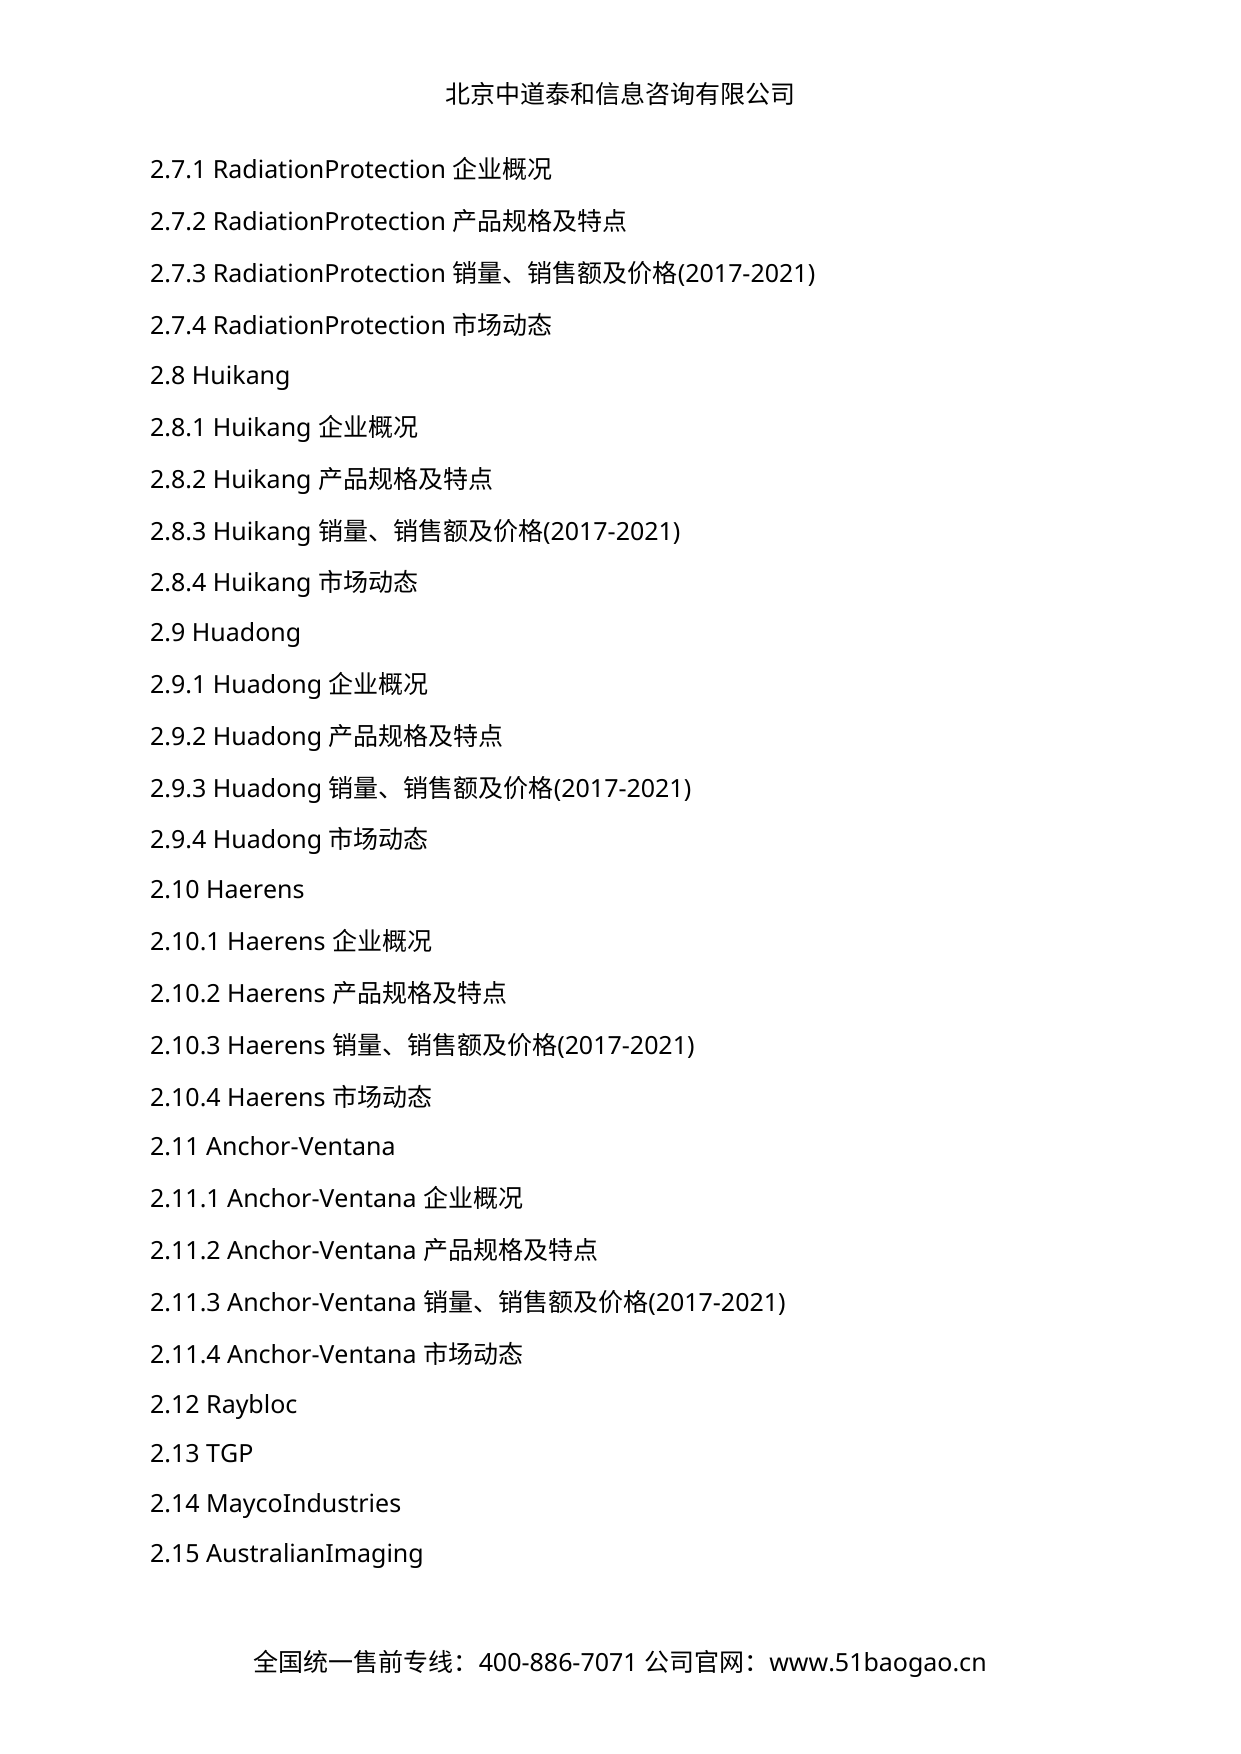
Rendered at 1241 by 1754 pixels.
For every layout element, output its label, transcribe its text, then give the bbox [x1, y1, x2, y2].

text 2.12 Raybloc [150, 1386, 1090, 1420]
text 2.7.4 RadiationProtection 市场动态 [150, 306, 1090, 342]
text 2.9.4 Huadong 市场动态 [150, 820, 1090, 856]
text 2.9 Huadong [150, 615, 1090, 649]
text 2.8.1 Huikang 企业概况 [150, 407, 1090, 443]
text 2.7.2 RadiationProtection 产品规格及特点 [150, 202, 1090, 238]
text 2.14 MaycoIndustries [150, 1486, 1090, 1520]
text 2.11.1 Anchor-Ventana 企业概况 [150, 1179, 1090, 1215]
text 2.7.3 RadiationProtection 销量、销售额及价格(2017-2021) [150, 254, 1090, 290]
text 2.7.1 RadiationProtection 企业概况 [150, 150, 1090, 186]
text 2.11.2 Anchor-Ventana 产品规格及特点 [150, 1231, 1090, 1267]
text 2.8.3 Huikang 销量、销售额及价格(2017-2021) [150, 511, 1090, 547]
text 2.11.3 Anchor-Ventana 销量、销售额及价格(2017-2021) [150, 1282, 1090, 1319]
text 2.15 AustralianImaging [150, 1535, 1090, 1569]
text 2.8.2 Huikang 产品规格及特点 [150, 459, 1090, 495]
text 2.9.1 Huadong 企业概况 [150, 664, 1090, 701]
text 2.13 TGP [150, 1436, 1090, 1470]
text 2.10 Haerens [150, 872, 1090, 906]
text 2.8.4 Huikang 市场动态 [150, 563, 1090, 599]
text 2.10.2 Haerens 产品规格及特点 [150, 973, 1090, 1010]
text 2.11 Anchor-Ventana [150, 1129, 1090, 1163]
text 2.9.2 Huadong 产品规格及特点 [150, 716, 1090, 752]
text 2.9.3 Huadong 销量、销售额及价格(2017-2021) [150, 768, 1090, 804]
text 2.11.4 Anchor-Ventana 市场动态 [150, 1334, 1090, 1371]
text 2.10.3 Haerens 销量、销售额及价格(2017-2021) [150, 1025, 1090, 1062]
text 2.10.4 Haerens 市场动态 [150, 1077, 1090, 1113]
text 2.10.1 Haerens 企业概况 [150, 922, 1090, 958]
text 2.8 Huikang [150, 357, 1090, 392]
